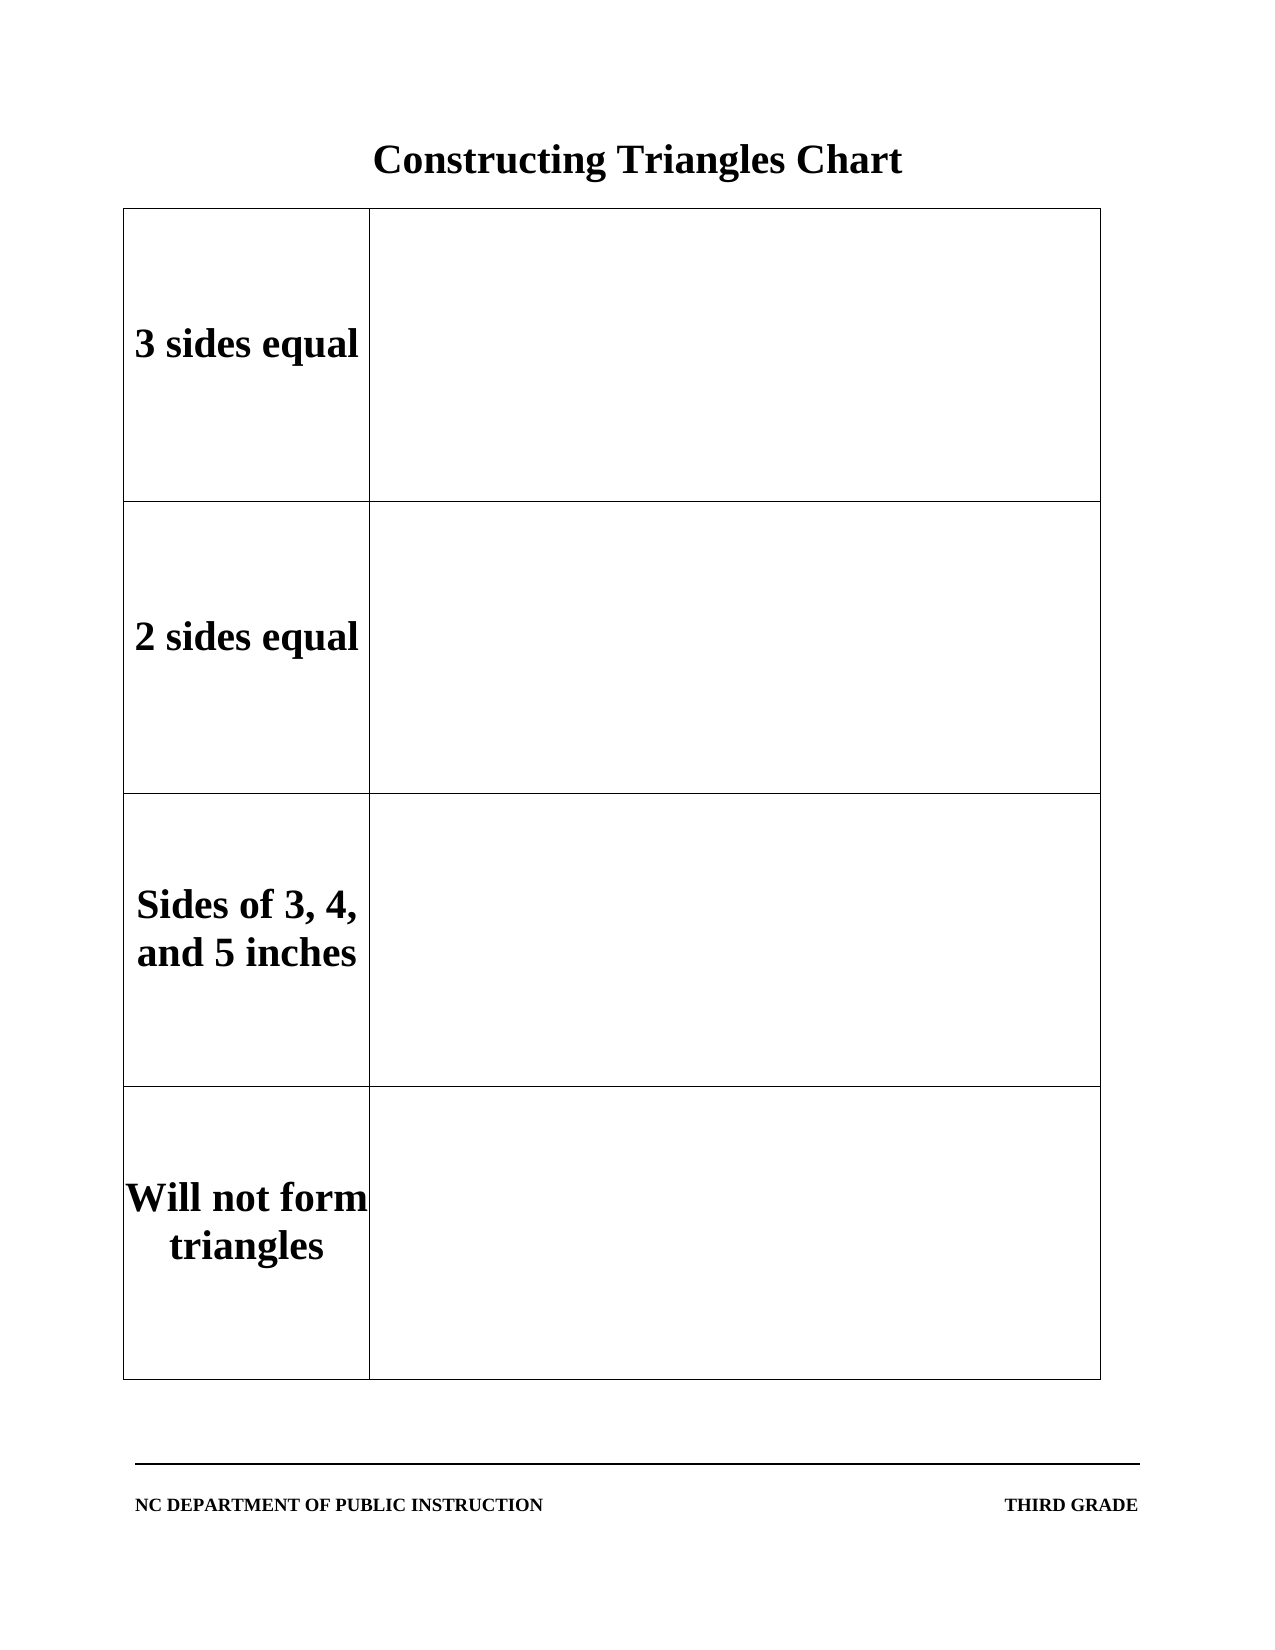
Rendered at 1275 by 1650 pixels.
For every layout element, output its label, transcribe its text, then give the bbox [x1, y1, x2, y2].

table_cell [370, 794, 1100, 1086]
table_cell 2 sides equal [124, 502, 369, 793]
table_cell Sides of 3, 4, and 5 inches [124, 794, 369, 1086]
table_cell [370, 1087, 1100, 1379]
table_cell Will not form triangles [124, 1087, 369, 1379]
table_header [370, 209, 1100, 501]
text Constructing Triangles Chart [135, 135, 1140, 183]
table_cell [370, 502, 1100, 793]
table_header 3 sides equal [124, 209, 369, 501]
